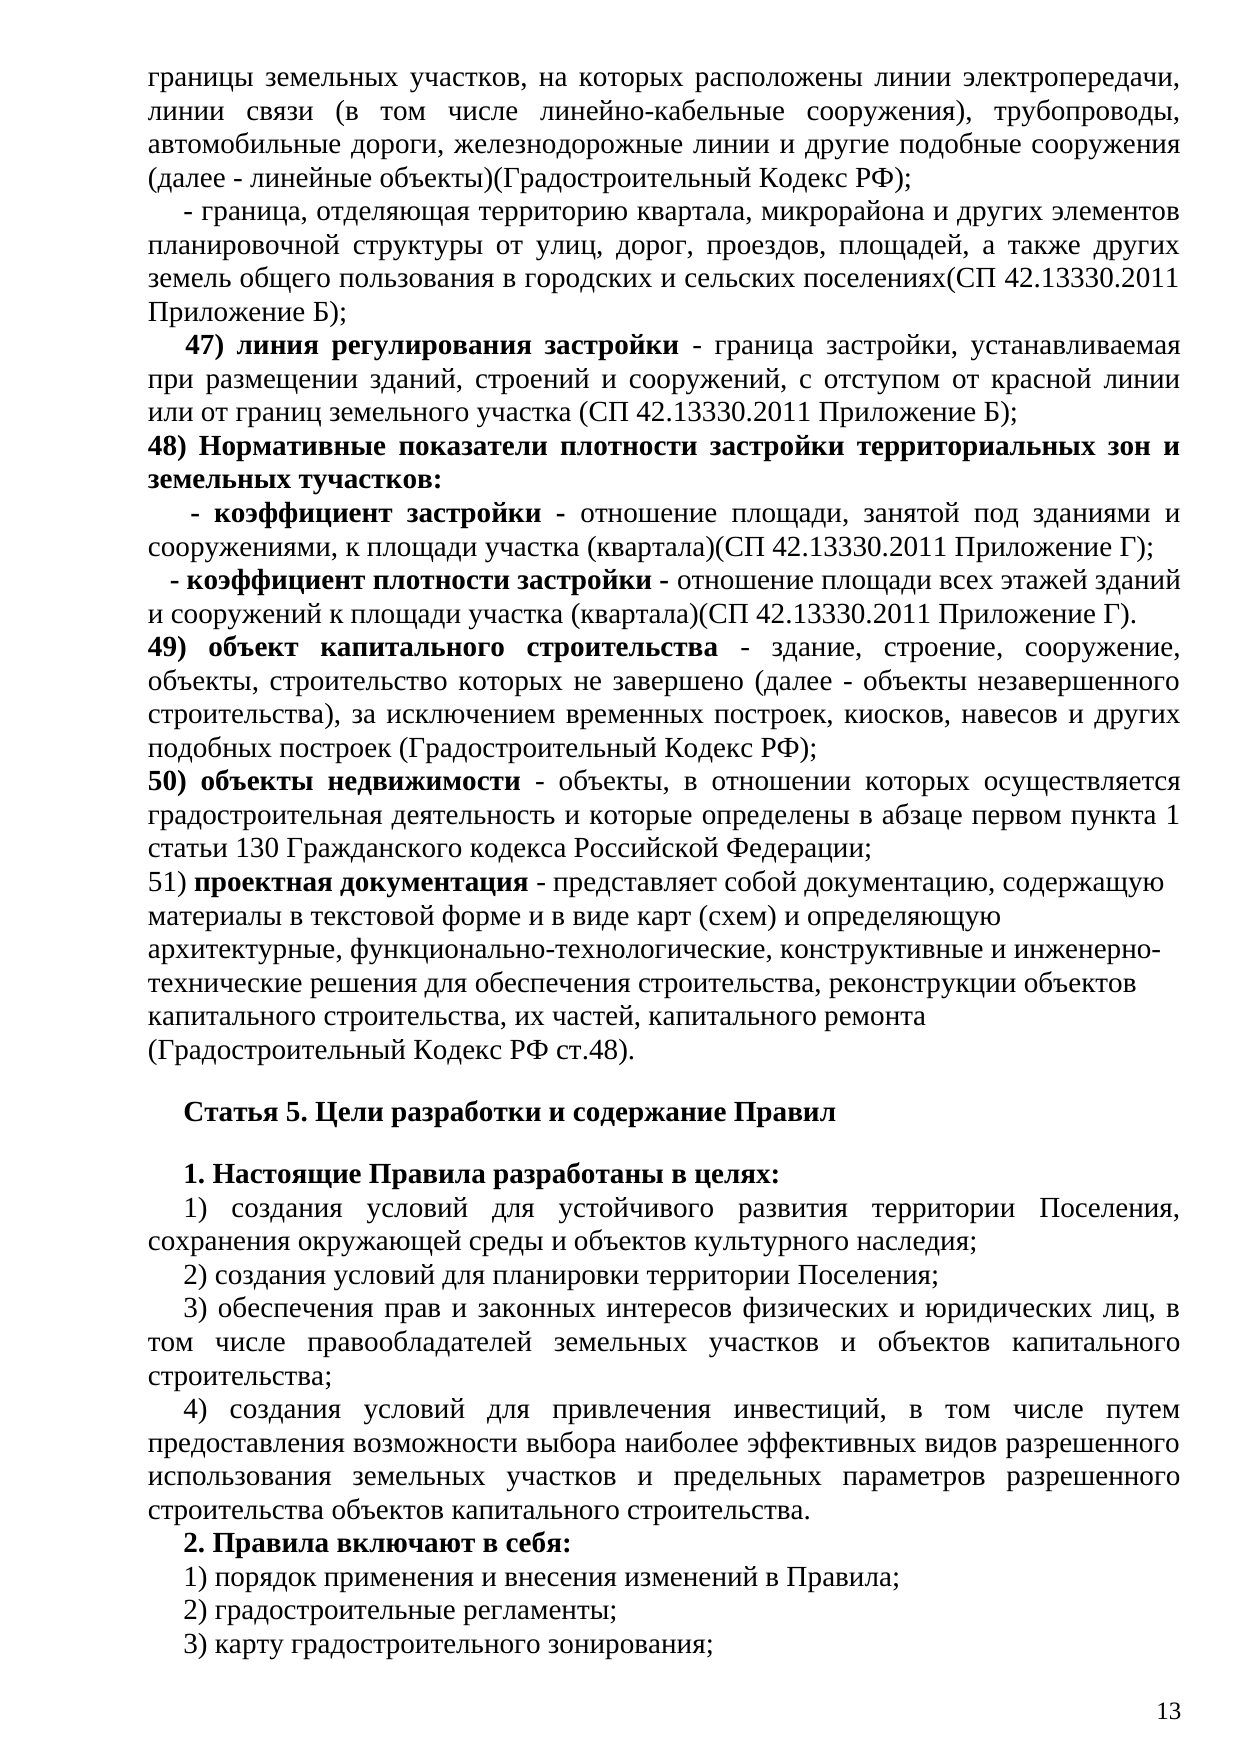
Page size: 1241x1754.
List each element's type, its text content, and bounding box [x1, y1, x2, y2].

text - граница, отделяющая территорию квартала, микрорайона и других элементов планировочной структуры от улиц, дорог, проездов, площадей, а также других земель общего пользования в городских и сельских поселениях(СП 42.13330.2011 Приложение Б); [148, 193, 1181, 327]
text 1) создания условий для устойчивого развития территории Поселения, сохранения окружающей среды и объектов культурного наследия; [148, 1190, 1181, 1257]
text 1) порядок применения и внесения изменений в Правила; [148, 1559, 1181, 1592]
text 48) Нормативные показатели плотности застройки территориальных зон и земельных тучастков: [148, 428, 1181, 495]
text 3) обеспечения прав и законных интересов физических и юридических лиц, в том числе правообладателей земельных участков и объектов капитального строительства; [148, 1291, 1181, 1391]
text 47) линия регулирования застройки - граница застройки, устанавливаемая при размещении зданий, строений и сооружений, с отступом от красной линии или от границ земельного участка (СП 42.13330.2011 Приложение Б); [148, 327, 1181, 428]
text 51) проектная документация - представляет собой документацию, содержащую материалы в текстовой форме и в виде карт (схем) и определяющую архитектурные, функционально-технологические, конструктивные и инженерно-технические решения для обеспечения строительства, реконструкции объектов капитального строительства, их частей, капитального ремонта (Градостроительный Кодекс РФ ст.48). [148, 864, 1181, 1065]
text 2) создания условий для планировки территории Поселения; [148, 1257, 1181, 1291]
text 50) объекты недвижимости - объекты, в отношении которых осуществляется градостроительная деятельность и которые определены в абзаце первом пункта 1 статьи 130 Гражданского кодекса Российской Федерации; [148, 763, 1181, 864]
text 2. Правила включают в себя: [148, 1525, 1181, 1559]
text 3) карту градостроительного зонирования; [148, 1626, 1181, 1659]
subtitle Статья 5. Цели разработки и содержание Правил [148, 1094, 1181, 1128]
text 1. Настоящие Правила разработаны в целях: [148, 1156, 1181, 1190]
text 4) создания условий для привлечения инвестиций, в том числе путем предоставления возможности выбора наиболее эффективных видов разрешенного использования земельных участков и предельных параметров разрешенного строительства объектов капитального строительства. [148, 1391, 1181, 1525]
text 49) объект капитального строительства - здание, строение, сооружение, объекты, строительство которых не завершено (далее - объекты незавершенного строительства), за исключением временных построек, киосков, навесов и других подобных построек (Градостроительный Кодекс РФ); [148, 629, 1181, 763]
text - коэффициент плотности застройки - отношение площади всех этажей зданий и сооружений к площади участка (квартала)(СП 42.13330.2011 Приложение Г). [148, 562, 1181, 629]
text 2) градостроительные регламенты; [148, 1592, 1181, 1626]
text - коэффициент застройки - отношение площади, занятой под зданиями и сооружениями, к площади участка (квартала)(СП 42.13330.2011 Приложение Г); [148, 495, 1181, 562]
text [148, 59, 1181, 193]
